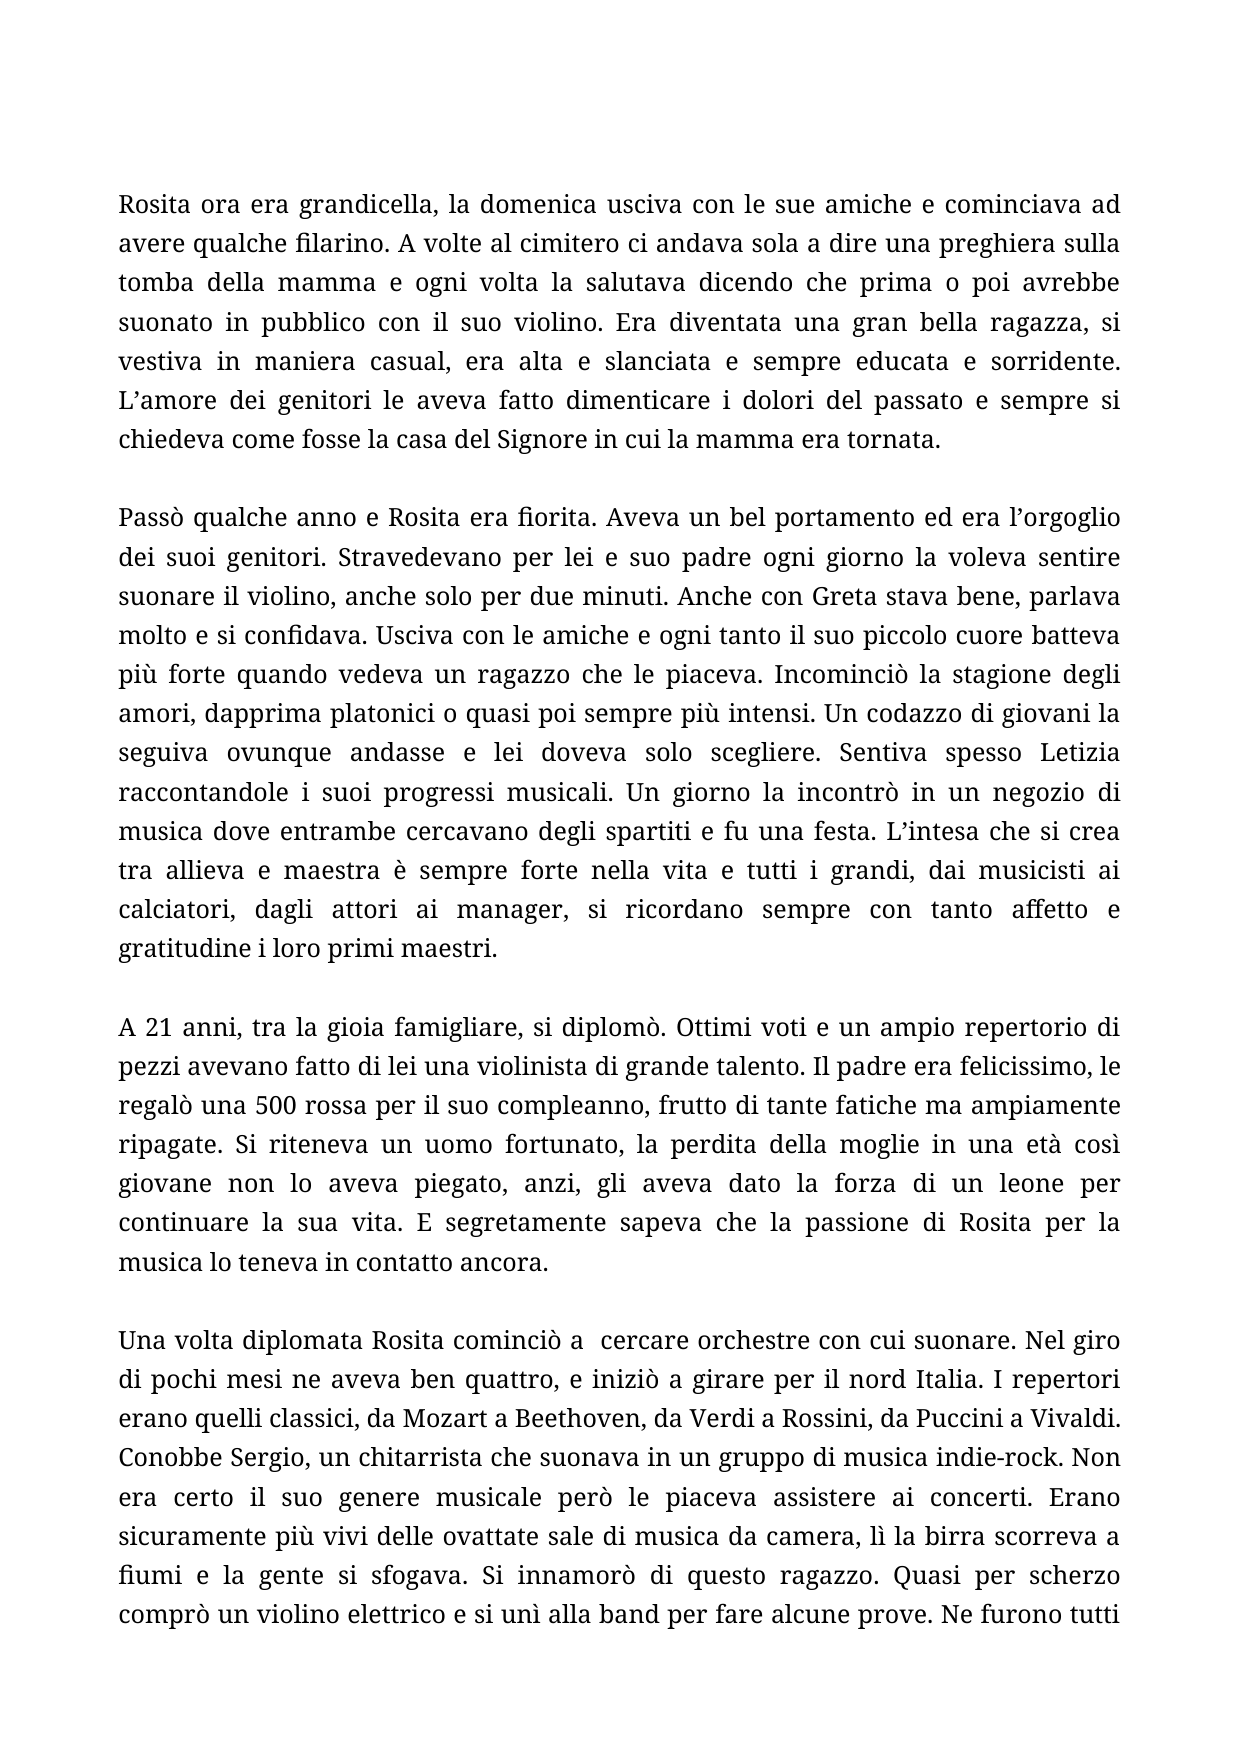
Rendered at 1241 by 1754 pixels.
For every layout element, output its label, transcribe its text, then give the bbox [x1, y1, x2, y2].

text Passò qualche anno e Rosita era fiorita. Aveva un bel portamento ed era l’orgoglio dei suoi genitori. Stravedevano per lei e suo padre ogni giorno la voleva sentire suonare il violino, anche solo per due minuti. Anche con Greta stava bene, parlava molto e si confidava. Usciva con le amiche e ogni tanto il suo piccolo cuore batteva più forte quando vedeva un ragazzo che le piaceva. Incominciò la stagione degli amori, dapprima platonici o quasi poi sempre più intensi. Un codazzo di giovani la seguiva ovunque andasse e lei doveva solo scegliere. Sentiva spesso Letizia raccontandole i suoi progressi musicali. Un giorno la incontrò in un negozio di musica dove entrambe cercavano degli spartiti e fu una festa. L’intesa che si crea tra allieva e maestra è sempre forte nella vita e tutti i grandi, dai musicisti ai calciatori, dagli attori ai manager, si ricordano sempre con tanto affetto e gratitudine i loro primi maestri. [118, 500, 1122, 965]
text A 21 anni, tra la gioia famigliare, si diplomò. Ottimi voti e un ampio repertorio di pezzi avevano fatto di lei una violinista di grande talento. Il padre era felicissimo, le regalò una 500 rossa per il suo compleanno, frutto di tante fatiche ma ampiamente ripagate. Si riteneva un uomo fortunato, la perdita della moglie in una età così giovane non lo aveva piegato, anzi, gli aveva dato la forza di un leone per continuare la sua vita. E segretamente sapeva che la passione di Rosita per la musica lo teneva in contatto ancora. [118, 1009, 1122, 1278]
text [118, 1323, 1122, 1631]
text Rosita ora era grandicella, la domenica usciva con le sue amiche e cominciava ad avere qualche filarino. A volte al cimitero ci andava sola a dire una preghiera sulla tomba della mamma e ogni volta la salutava dicendo che prima o poi avrebbe suonato in pubblico con il suo violino. Era diventata una gran bella ragazza, si vestiva in maniera casual, era alta e slanciata e sempre educata e sorridente. L’amore dei genitori le aveva fatto dimenticare i dolori del passato e sempre si chiedeva come fosse la casa del Signore in cui la mamma era tornata. [118, 187, 1122, 456]
